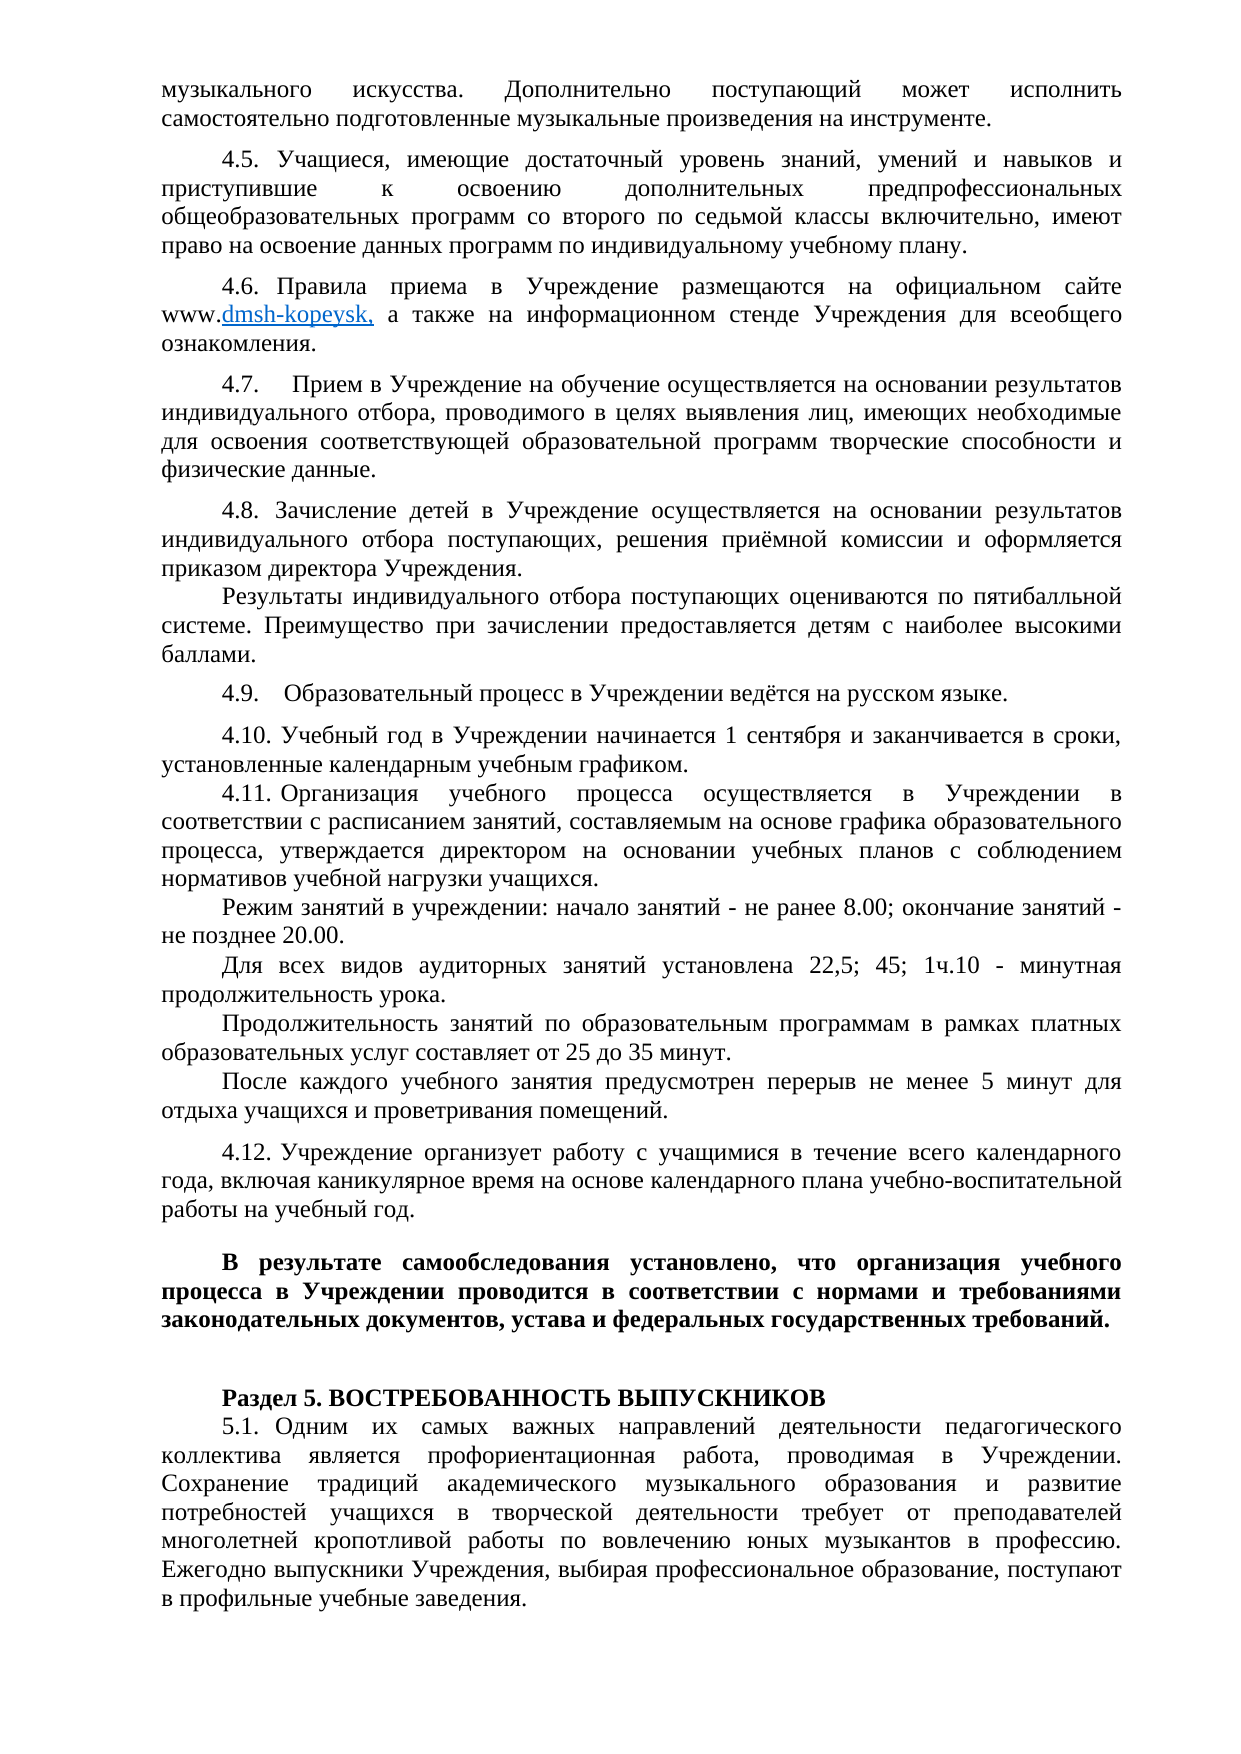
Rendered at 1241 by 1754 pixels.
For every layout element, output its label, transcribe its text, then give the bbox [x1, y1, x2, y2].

text Результаты индивидуального отбора поступающих оцениваются по пятибалльной системе. Преимущество при зачислении предоставляется детям с наиболее высокими баллами. [161, 582, 1123, 668]
text После каждого учебного занятия предусмотрен перерыв не менее 5 минут для отдыха учащихся и проветривания помещений. [161, 1066, 1123, 1124]
list Прием в Учреждение на обучение осуществляется на основании результатов индивидуального отбора, проводимого в целях выявления лиц, имеющих необходимые для освоения соответствующей образовательной программ творческие способности и физические данные. [161, 369, 1123, 483]
list Правила приема в Учреждение размещаются на официальном сайте www.dmsh-kopeysk, а также на информационном стенде Учреждения для всеобщего ознакомления. [161, 271, 1123, 357]
list Учебный год в Учреждении начинается 1 сентября и заканчивается в сроки, установленные календарным учебным графиком. [161, 721, 1123, 778]
text Продолжительность занятий по образовательным программам в рамках платных образовательных услуг составляет от 25 до 35 минут. [161, 1008, 1123, 1066]
text Режим занятий в учреждении: начало занятий - не ранее 8.00; окончание занятий - не позднее 20.00. [161, 892, 1123, 949]
list Одним их самых важных направлений деятельности педагогического коллектива является профориентационная работа, проводимая в Учреждении. Сохранение традиций академического музыкального образования и развитие потребностей учащихся в творческой деятельности требует от преподавателей многолетней кропотливой работы по вовлечению юных музыкантов в профессию. Ежегодно выпускники Учреждения, выбирая профессиональное образование, поступают в профильные учебные заведения. [161, 1412, 1123, 1612]
list Учащиеся, имеющие достаточный уровень знаний, умений и навыков и приступившие к освоению дополнительных предпрофессиональных общеобразовательных программ со второго по седьмой классы включительно, имеют право на освоение данных программ по индивидуальному учебному плану. [161, 144, 1123, 259]
list Организация учебного процесса осуществляется в Учреждении в соответствии с расписанием занятий, составляемым на основе графика образовательного процесса, утверждается директором на основании учебных планов с соблюдением нормативов учебной нагрузки учащихся. [161, 778, 1123, 892]
text Раздел 5. ВОСТРЕБОВАННОСТЬ ВЫПУСКНИКОВ [161, 1383, 1123, 1412]
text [161, 75, 1123, 132]
text В результате самообследования установлено, что организация учебного процесса в Учреждении проводится в соответствии с нормами и требованиями законодательных документов, устава и федеральных государственных требований. [161, 1248, 1123, 1333]
list Зачисление детей в Учреждение осуществляется на основании результатов индивидуального отбора поступающих, решения приёмной комиссии и оформляется приказом директора Учреждения. [161, 496, 1123, 582]
list Образовательный процесс в Учреждении ведётся на русском языке. [161, 681, 1123, 706]
text Для всех видов аудиторных занятий установлена 22,5; 45; 1ч.10 - минутная продолжительность урока. [161, 949, 1123, 1008]
list Учреждение организует работу с учащимися в течение всего календарного года, включая каникулярное время на основе календарного плана учебно-воспитательной работы на учебный год. [161, 1137, 1123, 1223]
